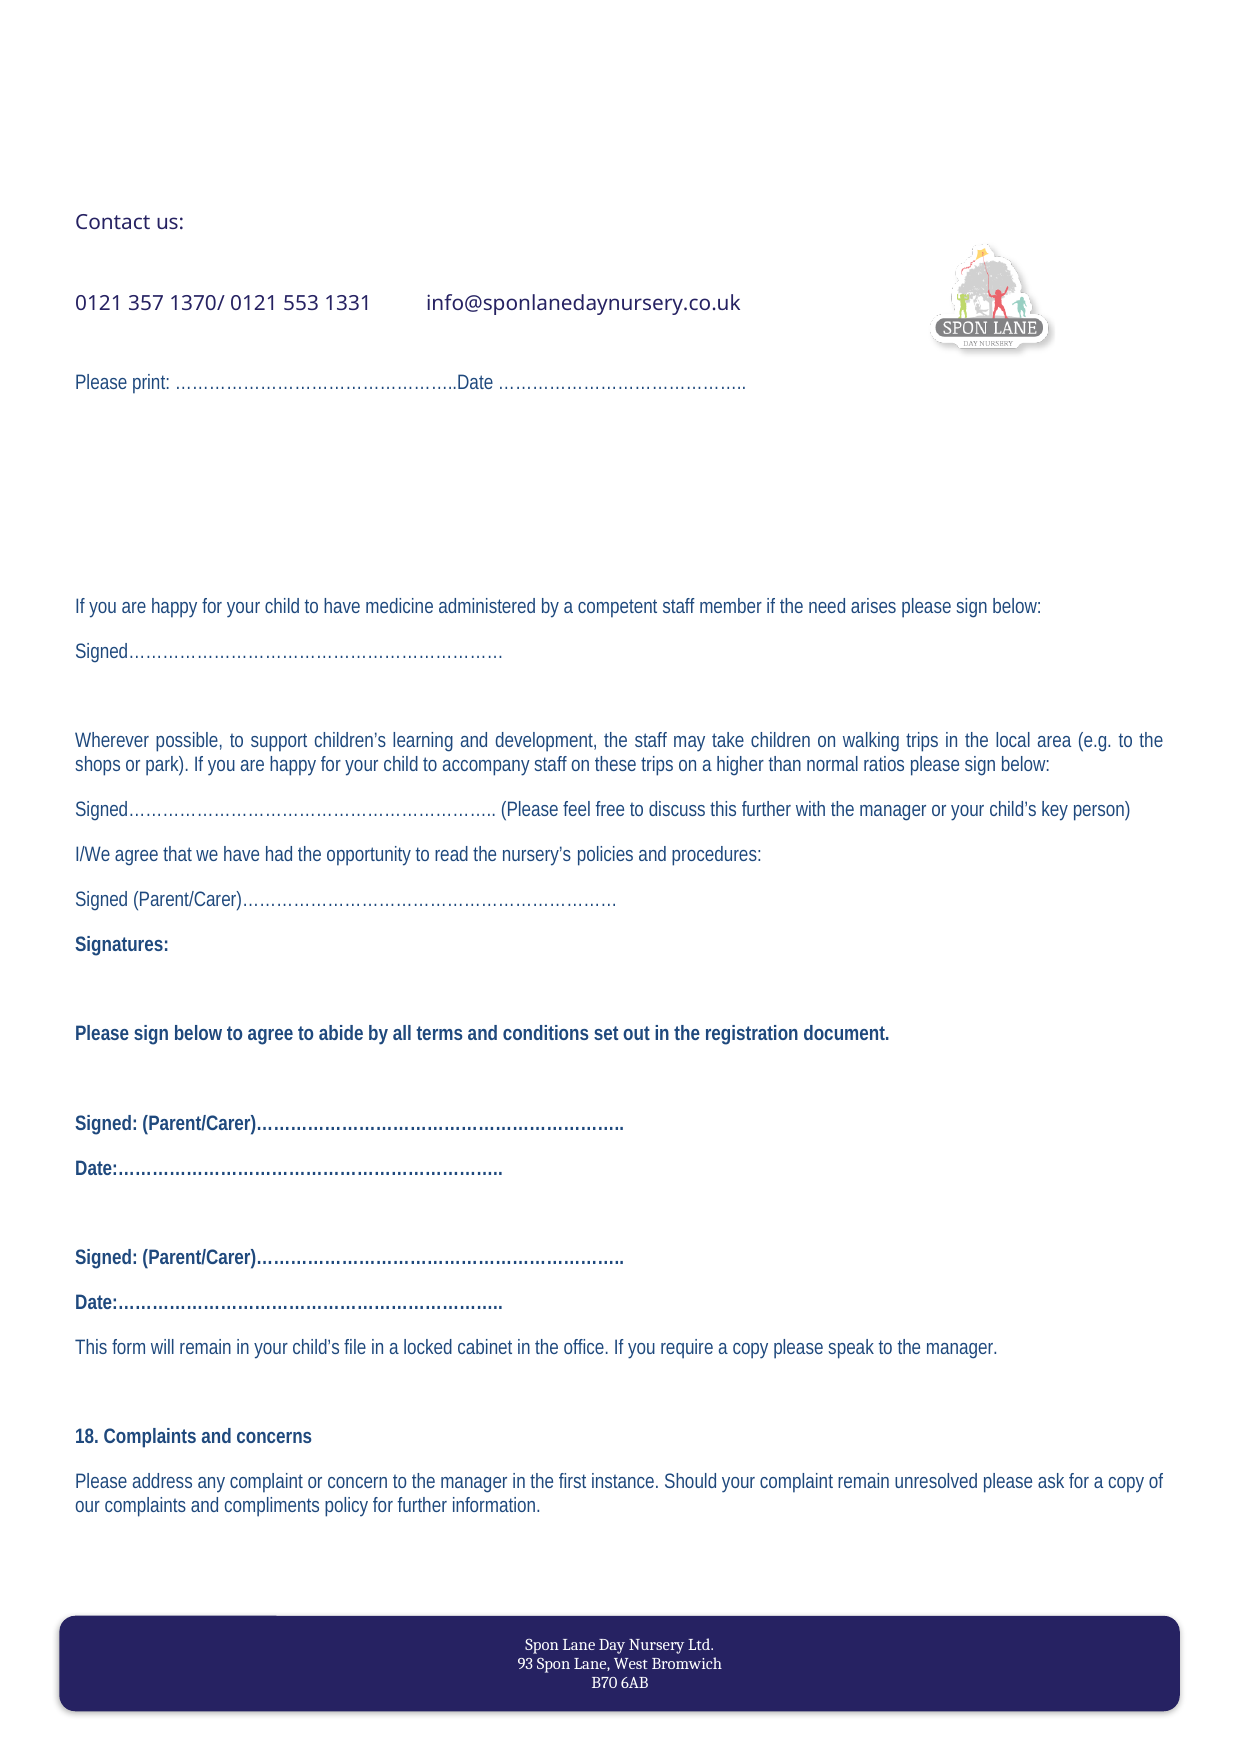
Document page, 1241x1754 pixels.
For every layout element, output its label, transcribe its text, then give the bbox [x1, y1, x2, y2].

text Please sign below to agree to abide by all terms and conditions set out in the registration document. [75, 1021, 1165, 1045]
text I/We agree that we have had the opportunity to read the nursery’s policies and procedures: [75, 842, 1165, 866]
text This form will remain in your child’s file in a locked cabinet in the office. If you require a copy please speak to the manager. [75, 1334, 1165, 1358]
text If you are happy for your child to have medicine administered by a competent staff member if the need arises please sign below: [75, 594, 1165, 618]
text Signed: (Parent/Carer)……………………………………………………….. [75, 1245, 1165, 1269]
text Date:………………………………………………………….. [75, 1155, 1165, 1179]
text Signed……………………………………………………….. (Please feel free to discuss this further with the manager or your child’s key person) [75, 797, 1165, 821]
text 18. Complaints and concerns [75, 1424, 1165, 1448]
text Signed………………………………………………………… [75, 639, 1165, 663]
text Date:………………………………………………………….. [75, 1290, 1165, 1314]
text Please print: …………………………………………..Date …………………………………….. [75, 370, 1165, 394]
text Wherever possible, to support children’s learning and development, the staff may take children on walking trips in the local area (e.g. to the shops or park). If you are happy for your child to accompany staff on these trips on a higher than normal ratios please sign below: [75, 728, 1165, 776]
text Signatures: [75, 931, 1165, 955]
picture [925, 240, 1056, 359]
text Signed (Parent/Carer)………………………………………………………… [75, 887, 1165, 911]
text Please address any complaint or concern to the manager in the first instance. Should your complaint remain unresolved please ask for a copy of our complaints and compliments policy for further information. [75, 1469, 1165, 1517]
text Signed: (Parent/Carer)……………………………………………………….. [75, 1111, 1165, 1134]
